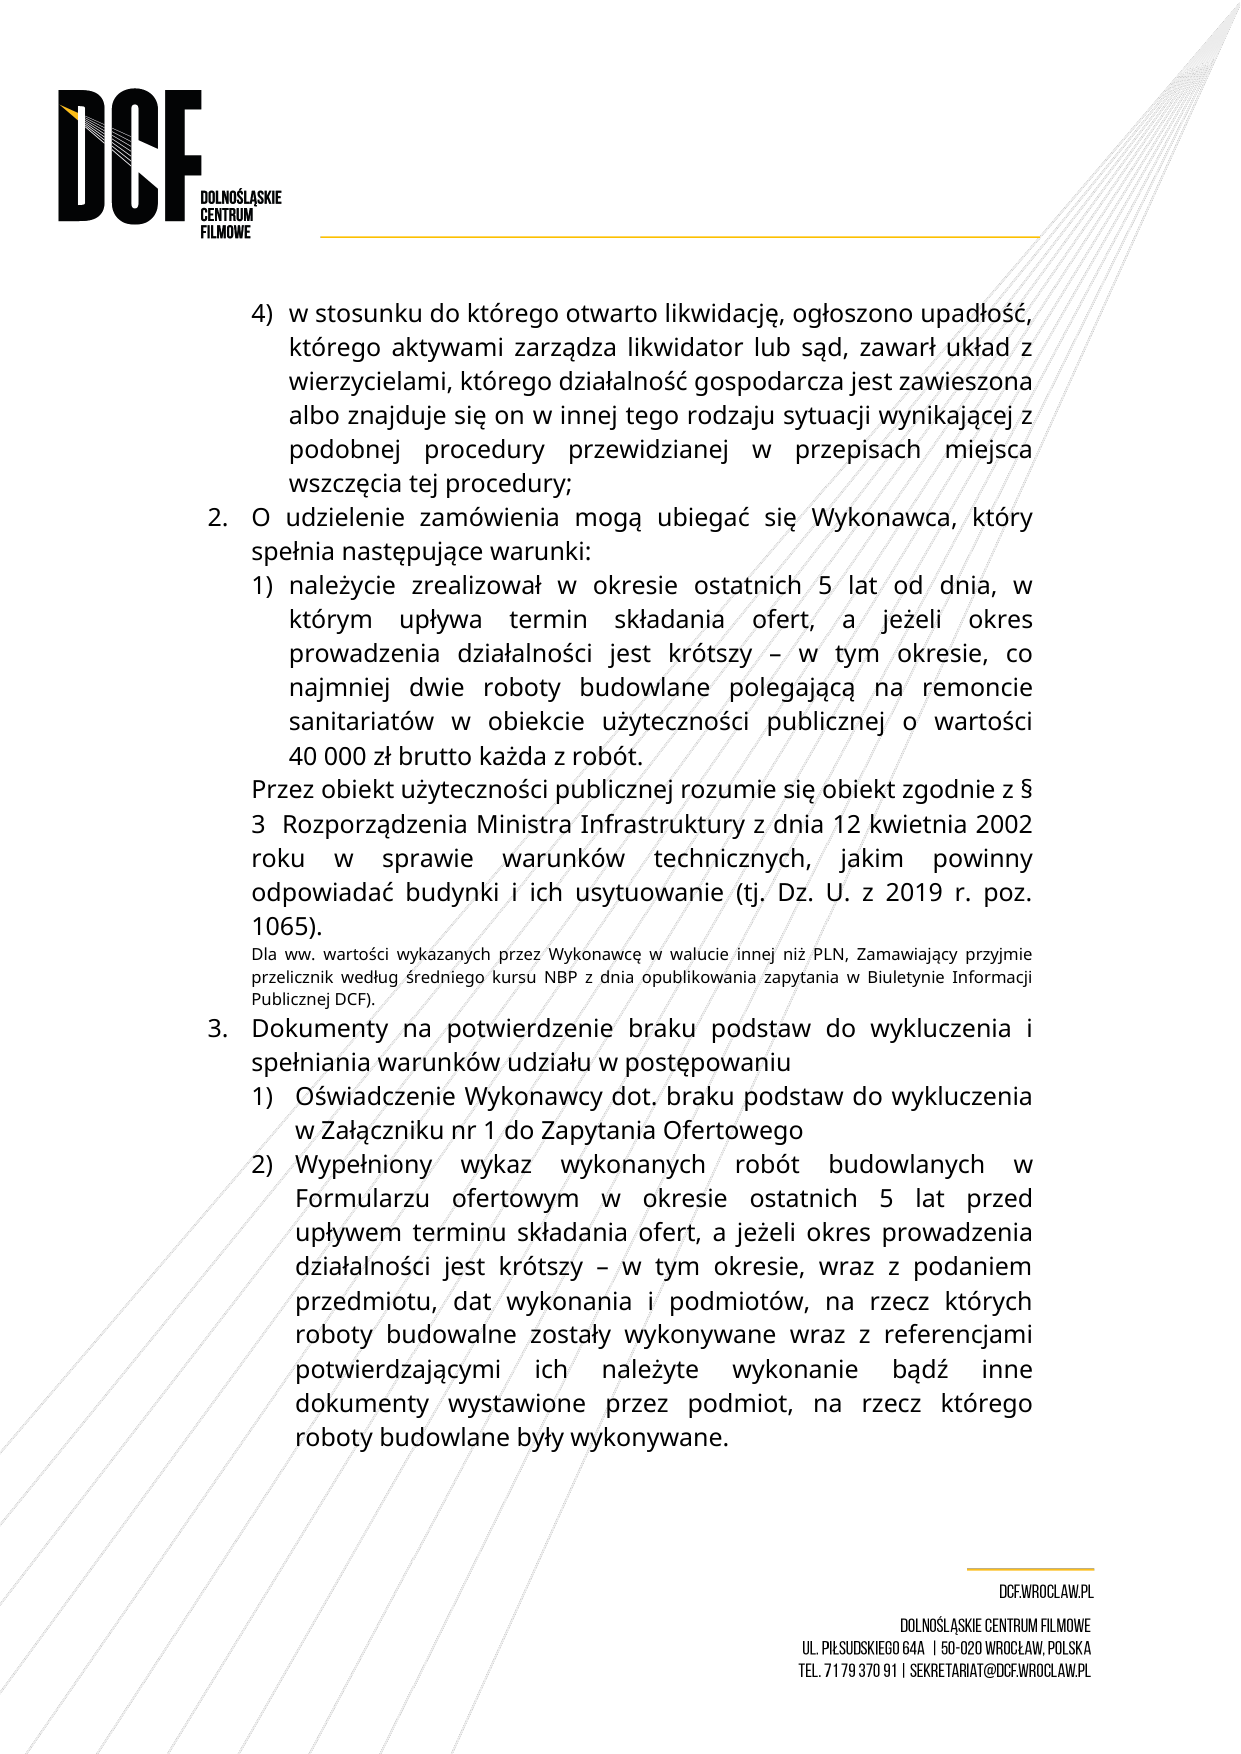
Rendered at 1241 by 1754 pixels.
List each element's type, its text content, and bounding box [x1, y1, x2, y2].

text Dla ww. wartości wykazanych przez Wykonawcę w walucie innej niż PLN, Zamawiający przyjmie przelicznik według średniego kursu NBP z dnia opublikowania zapytania w Biuletynie Informacji Publicznej DCF). [251, 942, 1034, 1011]
list Oświadczenie Wykonawcy dot. braku podstaw do wykluczenia w Załączniku nr 1 do Zapytania Ofertowego [251, 1079, 1034, 1147]
picture [0, 2, 1241, 1754]
list O udzielenie zamówienia mogą ubiegać się Wykonawca, który spełnia następujące warunki: [207, 500, 1034, 568]
list Wypełniony wykaz wykonanych robót budowlanych w Formularzu ofertowym w okresie ostatnich 5 lat przed upływem terminu składania ofert, a jeżeli okres prowadzenia działalności jest krótszy – w tym okresie, wraz z podaniem przedmiotu, dat wykonania i podmiotów, na rzecz których roboty budowalne zostały wykonywane wraz z referencjami potwierdzającymi ich należyte wykonanie bądź inne dokumenty wystawione przez podmiot, na rzecz którego roboty budowlane były wykonywane. [251, 1147, 1034, 1453]
list w stosunku do którego otwarto likwidację, ogłoszono upadłość, którego aktywami zarządza likwidator lub sąd, zawarł układ z wierzycielami, którego działalność gospodarcza jest zawieszona albo znajduje się on w innej tego rodzaju sytuacji wynikającej z podobnej procedury przewidzianej w przepisach miejsca wszczęcia tej procedury; [251, 295, 1034, 500]
text Przez obiekt użyteczności publicznej rozumie się obiekt zgodnie z § 3 Rozporządzenia Ministra Infrastruktury z dnia 12 kwietnia 2002 roku w sprawie warunków technicznych, jakim powinny odpowiadać budynki i ich usytuowanie (tj. Dz. U. z 2019 r. poz. 1065). [251, 772, 1034, 942]
list Dokumenty na potwierdzenie braku podstaw do wykluczenia i spełniania warunków udziału w postępowaniu [207, 1011, 1034, 1079]
list należycie zrealizował w okresie ostatnich 5 lat od dnia, w którym upływa termin składania ofert, a jeżeli okres prowadzenia działalności jest krótszy – w tym okresie, co najmniej dwie roboty budowlane polegającą na remoncie sanitariatów w obiekcie użyteczności publicznej o wartości 40 000 zł brutto każda z robót. [251, 568, 1034, 772]
